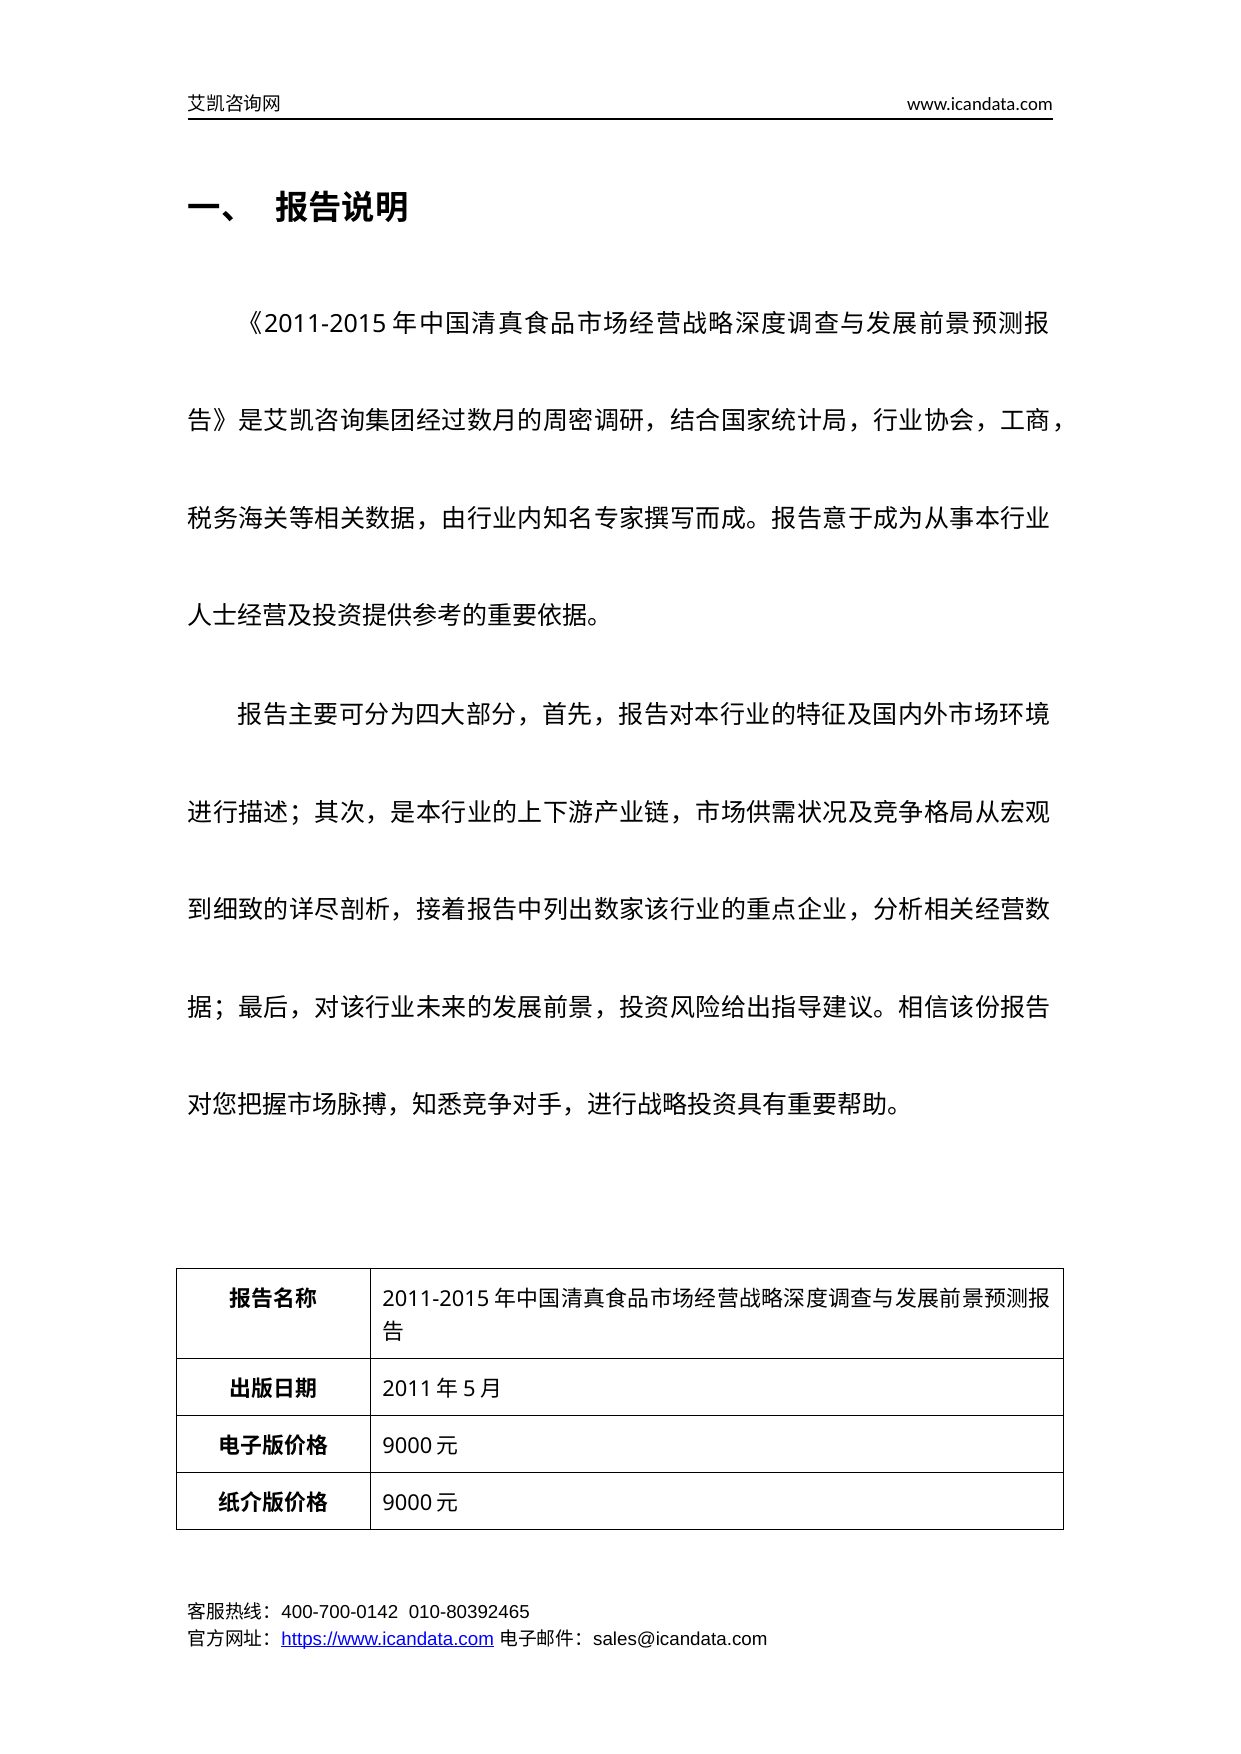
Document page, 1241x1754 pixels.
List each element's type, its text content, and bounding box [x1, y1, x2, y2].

subtitle 报告说明 [187, 172, 1053, 237]
table_cell 9000元 [371, 1416, 1063, 1472]
table_cell 纸介版价格 [177, 1473, 370, 1529]
table_cell 2011年5月 [371, 1359, 1063, 1415]
table_cell 电子版价格 [177, 1416, 370, 1472]
text 《2011-2015年中国清真食品市场经营战略深度调查与发展前景预测报告》是艾凯咨询集团经过数月的周密调研，结合国家统计局，行业协会，工商，税务海关等相关数据，由行业内知名专家撰写而成。报告意于成为从事本行业人士经营及投资提供参考的重要依据。 [187, 289, 1053, 646]
table_cell 出版日期 [177, 1359, 370, 1415]
table_header 报告名称 [177, 1269, 370, 1358]
text 报告主要可分为四大部分，首先，报告对本行业的特征及国内外市场环境进行描述；其次，是本行业的上下游产业链，市场供需状况及竞争格局从宏观到细致的详尽剖析，接着报告中列出数家该行业的重点企业，分析相关经营数据；最后，对该行业未来的发展前景，投资风险给出指导建议。相信该份报告对您把握市场脉搏，知悉竞争对手，进行战略投资具有重要帮助。 [187, 681, 1053, 1136]
table_cell 9000元 [371, 1473, 1063, 1529]
table_header 2011-2015年中国清真食品市场经营战略深度调查与发展前景预测报告 [371, 1269, 1063, 1358]
